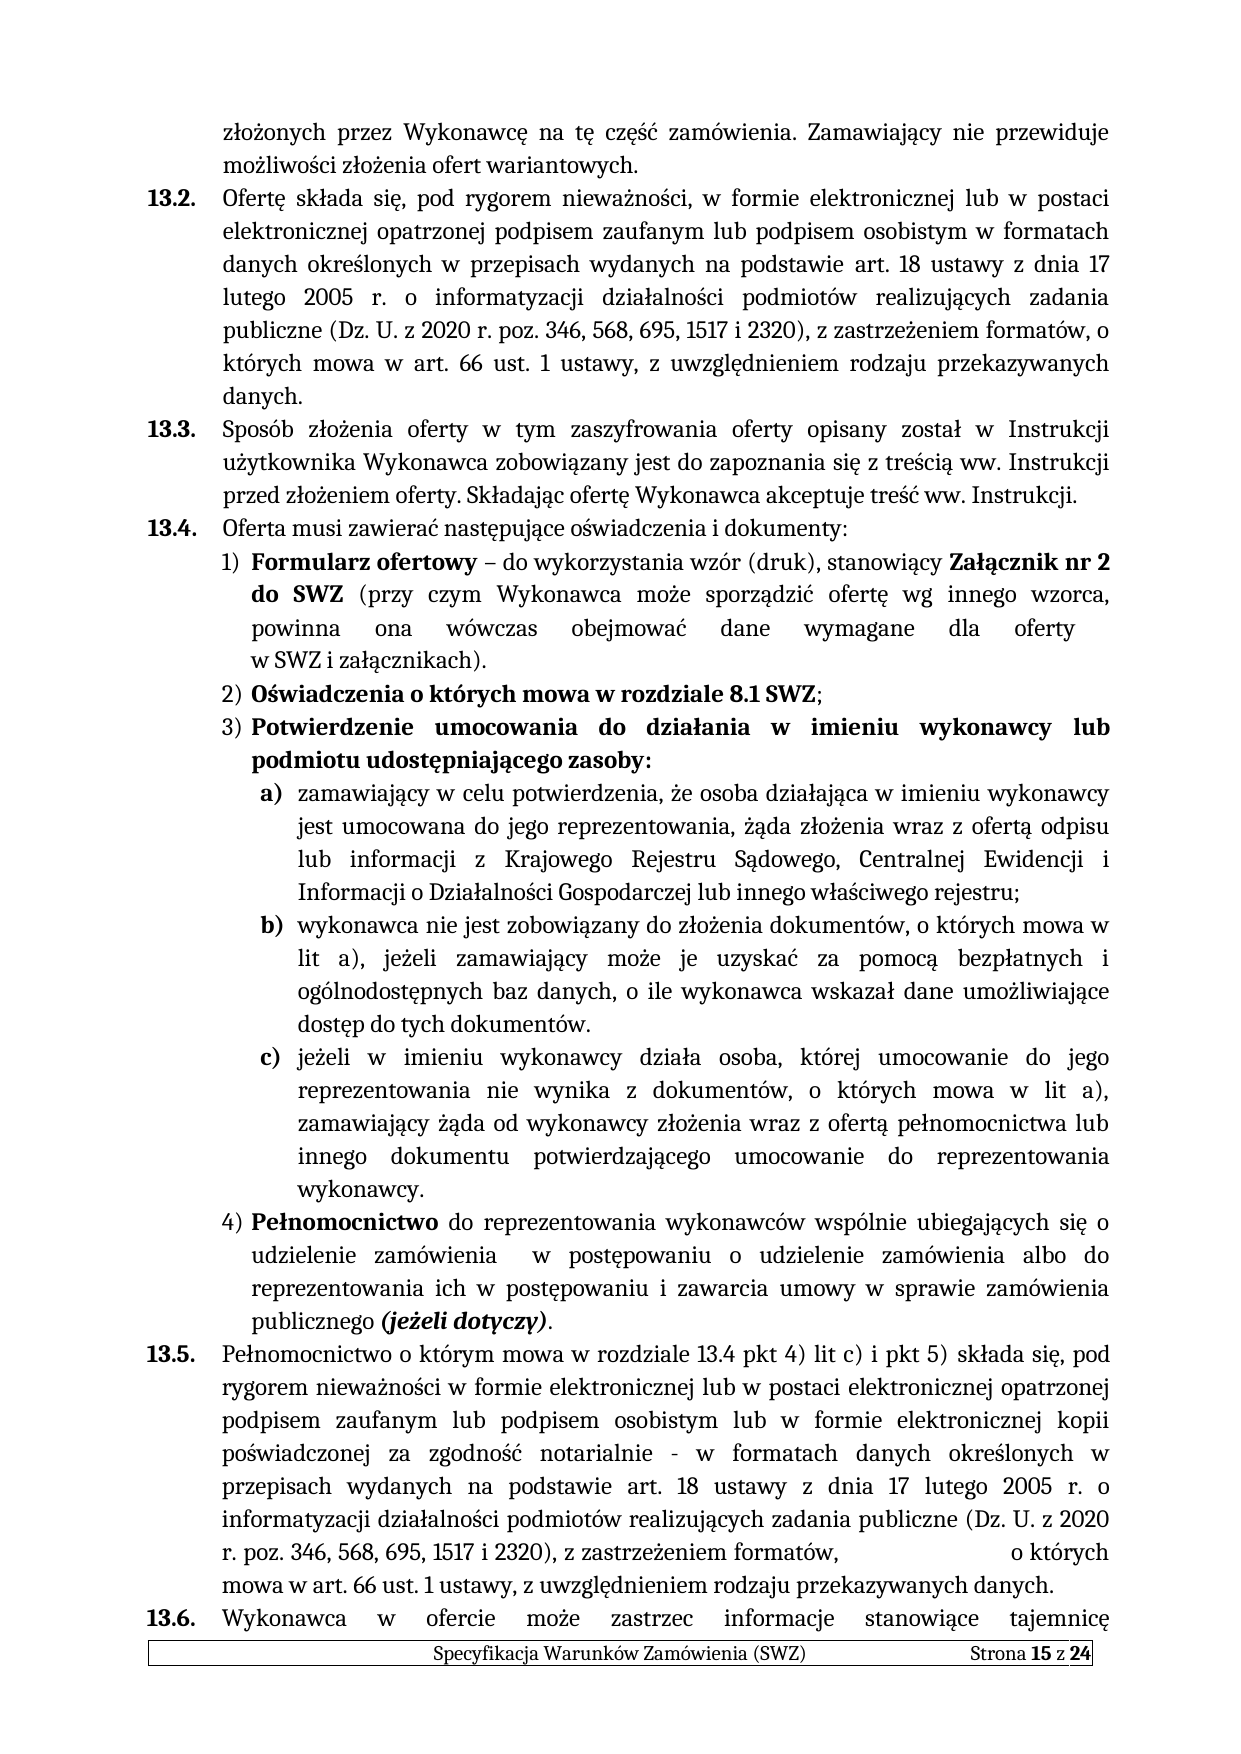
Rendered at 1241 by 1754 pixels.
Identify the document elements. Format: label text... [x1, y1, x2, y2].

list Pełnomocnictwo do reprezentowania wykonawców wspólnie ubiegających się o udzielenie zamówienia w postępowaniu o udzielenie zamówienia albo do reprezentowania ich w postępowaniu i zawarcia umowy w sprawie zamówienia publicznego (jeżeli dotyczy). [222, 1208, 1110, 1336]
list Ofertę składa się, pod rygorem nieważności, w formie elektronicznej lub w postaci elektronicznej opatrzonej podpisem zaufanym lub podpisem osobistym w formatach danych określonych w przepisach wydanych na podstawie art. 18 ustawy z dnia 17 lutego 2005 r. o informatyzacji działalności podmiotów realizujących zadania publiczne (Dz. U. z 2020 r. poz. 346, 568, 695, 1517 i 2320), z zastrzeżeniem formatów, o których mowa w art. 66 ust. 1 ustawy, z uwzględnieniem rodzaju przekazywanych danych. [148, 184, 1110, 411]
list jeżeli w imieniu wykonawcy działa osoba, której umocowanie do jego reprezentowania nie wynika z dokumentów, o których mowa w lit a), zamawiający żąda od wykonawcy złożenia wraz z ofertą pełnomocnictwa lub innego dokumentu potwierdzającego umocowanie do reprezentowania wykonawcy. [260, 1043, 1110, 1203]
list Formularz ofertowy – do wykorzystania wzór (druk), stanowiący Załącznik nr 2 do SWZ (przy czym Wykonawca może sporządzić ofertę wg innego wzorca, powinna ona wówczas obejmować dane wymagane dla oferty w SWZ i załącznikach). [222, 547, 1110, 675]
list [147, 1604, 1110, 1633]
list Oświadczenia o których mowa w rozdziale 8.1 SWZ; [222, 679, 1110, 708]
list Potwierdzenie umocowania do działania w imieniu wykonawcy lub podmiotu udostępniającego zasoby: [222, 712, 1110, 774]
list Pełnomocnictwo o którym mowa w rozdziale 13.4 pkt 4) lit c) i pkt 5) składa się, pod rygorem nieważności w formie elektronicznej lub w postaci elektronicznej opatrzonej podpisem zaufanym lub podpisem osobistym lub w formie elektronicznej kopii poświadczonej za zgodność notarialnie - w formatach danych określonych w przepisach wydanych na podstawie art. 18 ustawy z dnia 17 lutego 2005 r. o informatyzacji działalności podmiotów realizujących zadania publiczne (Dz. U. z 2020 r. poz. 346, 568, 695, 1517 i 2320), z zastrzeżeniem formatów, o których mowa w art. 66 ust. 1 ustawy, z uwzględnieniem rodzaju przekazywanych danych. [147, 1340, 1110, 1600]
list zamawiający w celu potwierdzenia, że osoba działająca w imieniu wykonawcy jest umocowana do jego reprezentowania, żąda złożenia wraz z ofertą odpisu lub informacji z Krajowego Rejestru Sądowego, Centralnej Ewidencji i Informacji o Działalności Gospodarczej lub innego właściwego rejestru; [260, 778, 1110, 906]
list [148, 118, 1110, 180]
list Oferta musi zawierać następujące oświadczenia i dokumenty: [148, 514, 1110, 543]
list Sposób złożenia oferty w tym zaszyfrowania oferty opisany został w Instrukcji użytkownika Wykonawca zobowiązany jest do zapoznania się z treścią ww. Instrukcji przed złożeniem oferty. Składając ofertę Wykonawca akceptuje treść ww. Instrukcji. [148, 415, 1110, 510]
list wykonawca nie jest zobowiązany do złożenia dokumentów, o których mowa w lit a), jeżeli zamawiający może je uzyskać za pomocą bezpłatnych i ogólnodostępnych baz danych, o ile wykonawca wskazał dane umożliwiające dostęp do tych dokumentów. [260, 911, 1110, 1038]
